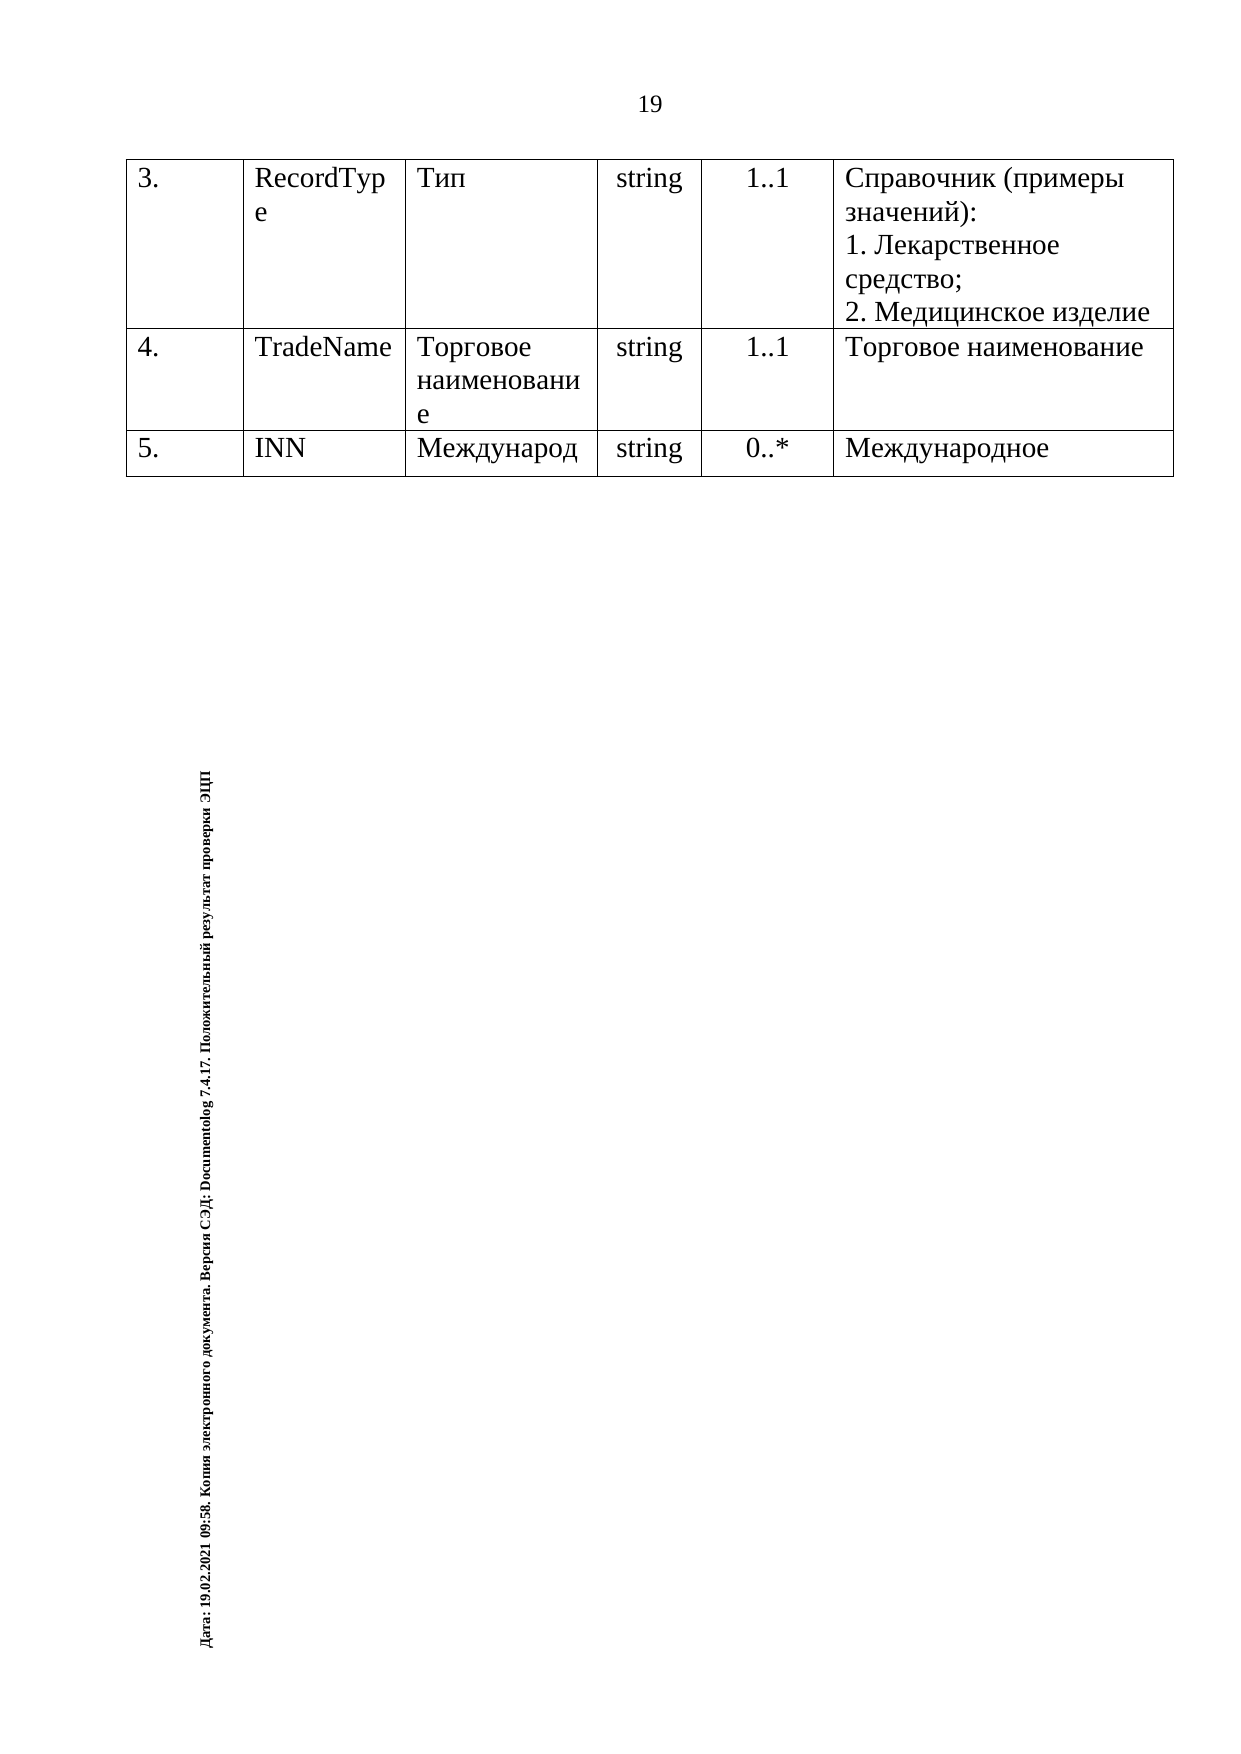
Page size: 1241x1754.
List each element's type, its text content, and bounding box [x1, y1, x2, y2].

table_cell 1..1 [702, 160, 833, 328]
table_cell Торговое наименование [834, 329, 1173, 429]
table_cell INN [244, 431, 405, 476]
table_cell Международное непатентованное наименование [406, 431, 597, 476]
table_cell RecordType [244, 160, 405, 328]
table_cell Тип [406, 160, 597, 328]
table_cell 0..* [702, 431, 833, 476]
table_cell 5. [127, 431, 243, 476]
table_cell Справочник (примеры значений): 1. Лекарственное средство; 2. Медицинское изделие [834, 160, 1173, 328]
table_cell 3. [127, 160, 243, 328]
table_cell string [598, 431, 701, 476]
table_cell 1..1 [702, 329, 833, 429]
table_cell Торговое наименование [406, 329, 597, 429]
table_cell string [598, 160, 701, 328]
table_cell 4. [127, 329, 243, 429]
table_cell TradeName [244, 329, 405, 429]
table_cell string [598, 329, 701, 429]
table_cell Международное непатентованное наименование или состав если многокомпонентный [834, 431, 1173, 476]
